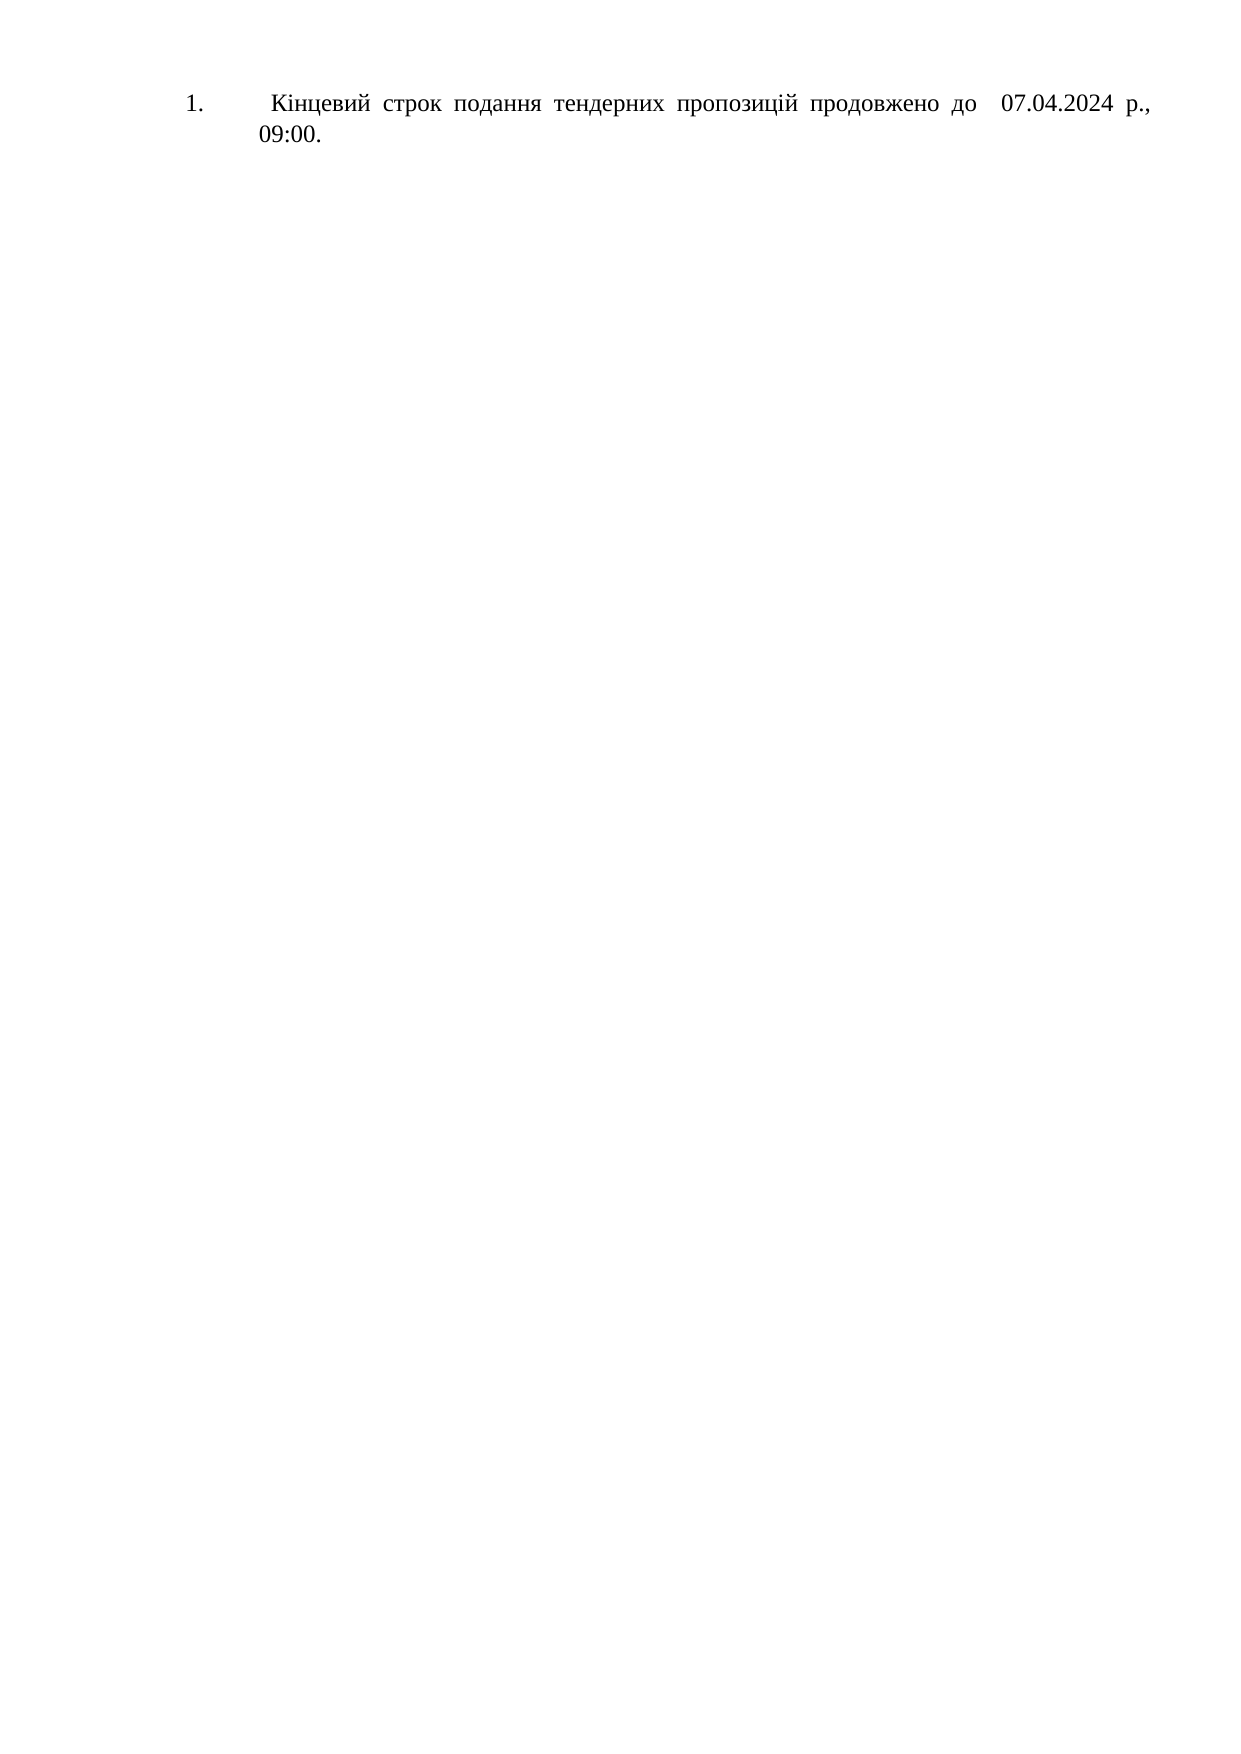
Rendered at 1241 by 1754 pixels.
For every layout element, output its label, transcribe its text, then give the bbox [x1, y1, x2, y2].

list Кінцевий строк подання тендерних пропозицій продовжено до 07.04.2024 р., 09:00. [185, 88, 1152, 148]
